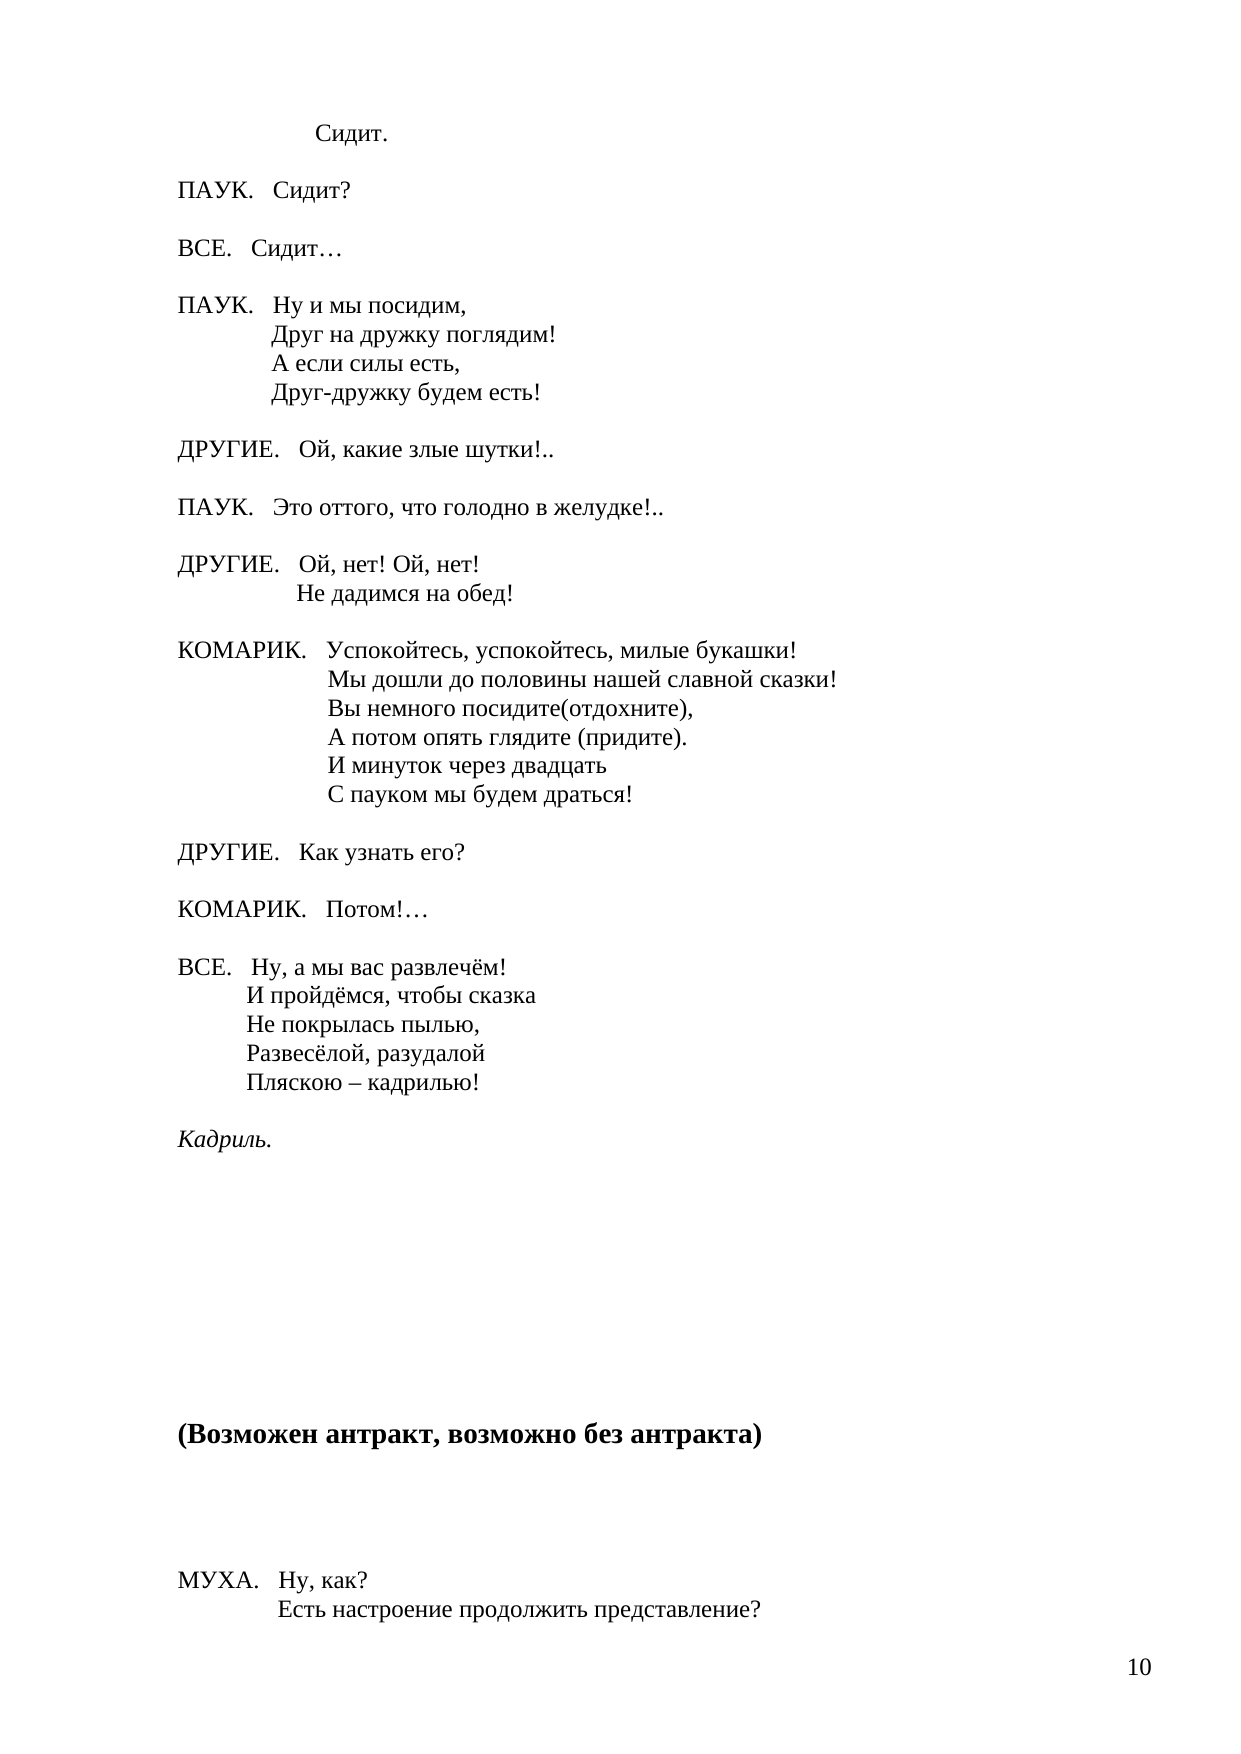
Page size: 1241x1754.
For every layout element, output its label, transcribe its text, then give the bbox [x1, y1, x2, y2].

text Не покрылась пылью, [177, 1009, 1152, 1038]
text Развесёлой, разудалой [177, 1038, 1152, 1067]
text Друг на дружку поглядим! [177, 319, 1152, 348]
text ВСЕ. Сидит… [177, 233, 1152, 262]
text Пляскою – кадрилью! [177, 1067, 1152, 1096]
text Есть настроение продолжить представление? [177, 1594, 1152, 1623]
text Друг-дружку будем есть! [177, 377, 1152, 406]
text КОМАРИК. Потом!… [177, 894, 1152, 923]
text И пройдёмся, чтобы сказка [177, 981, 1152, 1009]
text А потом опять глядите (придите). [177, 722, 1152, 751]
text ДРУГИЕ. Как узнать его? [177, 837, 1152, 866]
text (Возможен антракт, возможно без антракта) [177, 1417, 1152, 1450]
text С пауком мы будем драться! [177, 779, 1152, 808]
text ПАУК. Сидит? [177, 176, 1152, 204]
text Вы немного посидите(отдохните), [177, 693, 1152, 722]
text ДРУГИЕ. Ой, нет! Ой, нет! [177, 549, 1152, 578]
text Кадриль. [177, 1124, 1152, 1153]
text МУХА. Ну, как? [177, 1565, 1152, 1594]
text А если силы есть, [177, 348, 1152, 377]
text Сидит. [177, 118, 1152, 147]
text КОМАРИК. Успокойтесь, успокойтесь, милые букашки! [177, 636, 1152, 664]
text И минуток через двадцать [177, 751, 1152, 779]
text Не дадимся на обед! [177, 578, 1152, 607]
text ПАУК. Это оттого, что голодно в желудке!.. [177, 492, 1152, 521]
text Мы дошли до половины нашей славной сказки! [177, 664, 1152, 693]
text ПАУК. Ну и мы посидим, [177, 291, 1152, 319]
text ДРУГИЕ. Ой, какие злые шутки!.. [177, 434, 1152, 463]
text ВСЕ. Ну, а мы вас развлечём! [177, 952, 1152, 981]
